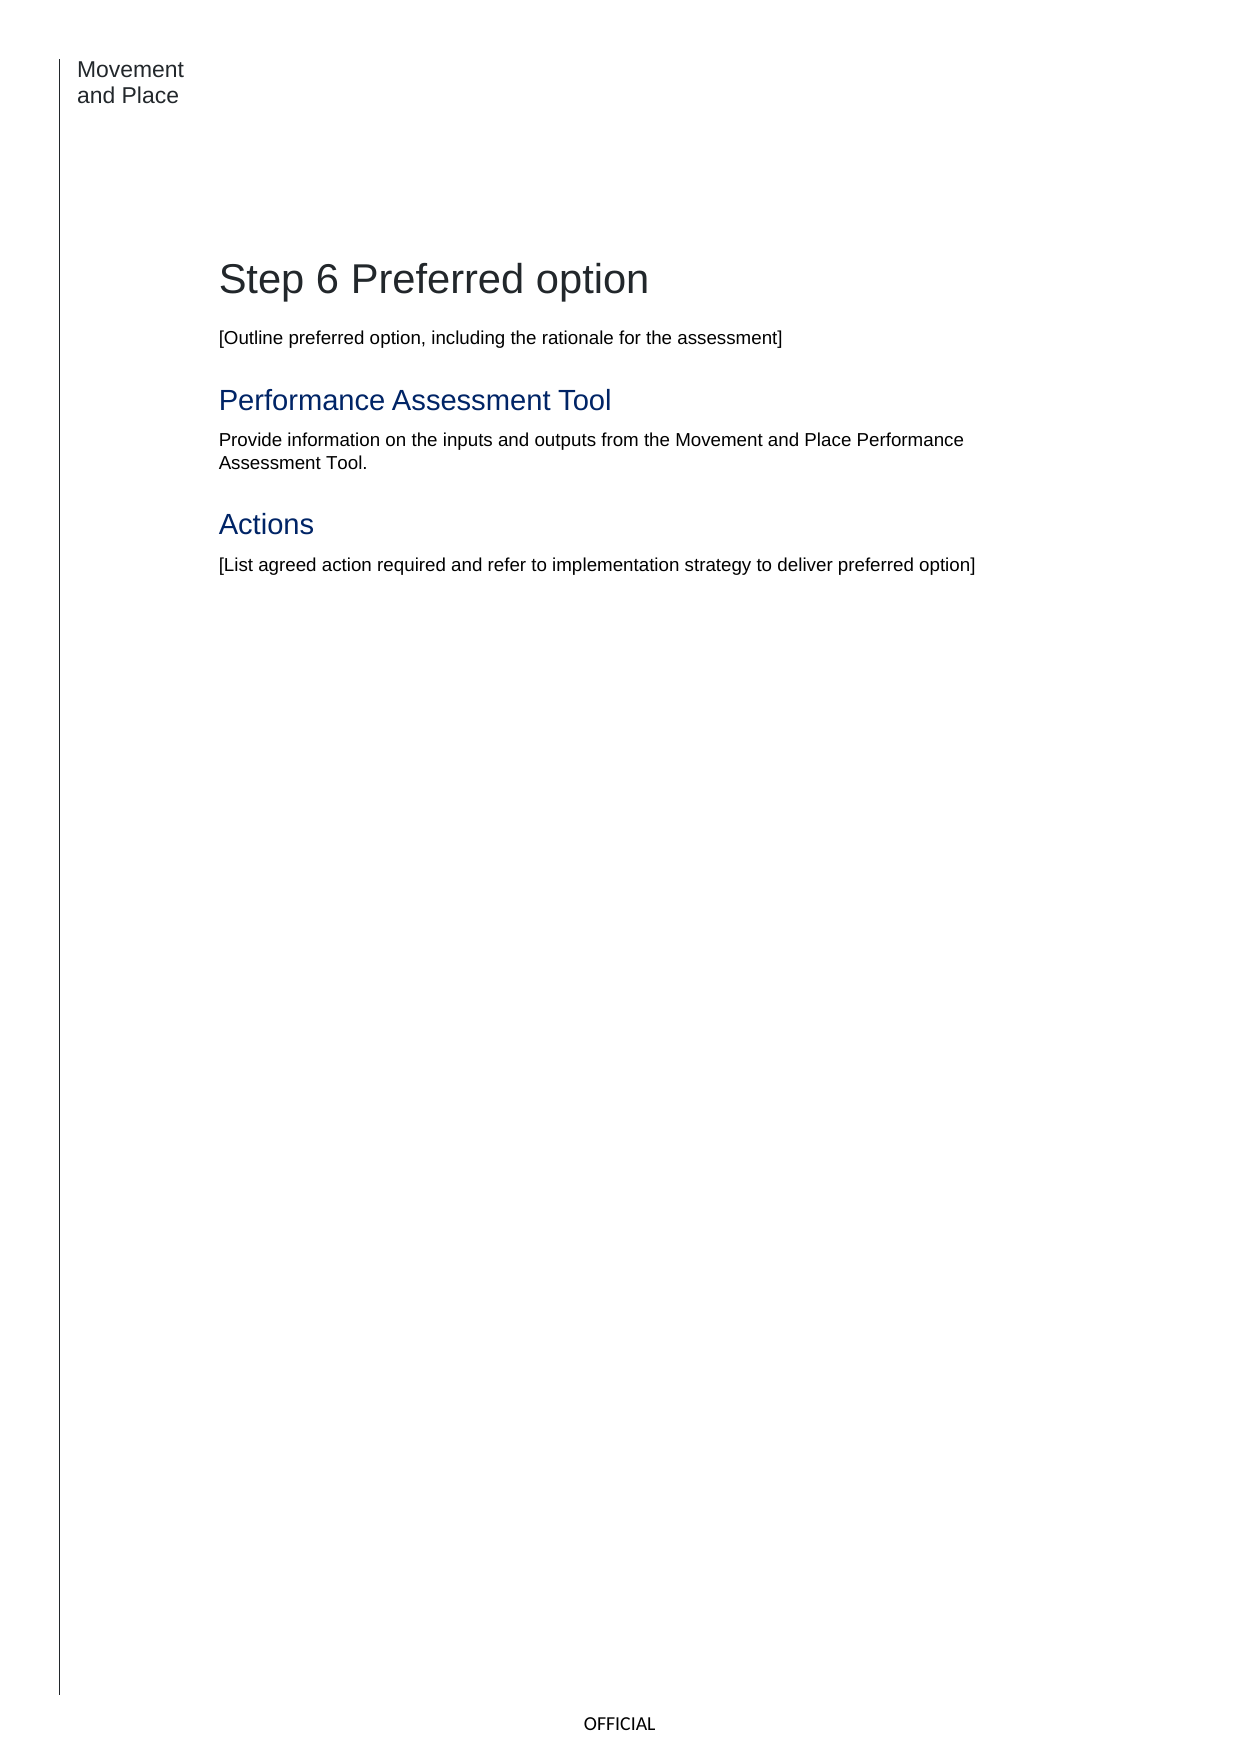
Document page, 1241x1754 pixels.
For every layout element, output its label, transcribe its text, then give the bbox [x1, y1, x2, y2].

subtitle Performance Assessment Tool [218, 383, 1022, 416]
text [List agreed action required and refer to implementation strategy to deliver preferred option] [218, 553, 1022, 575]
subtitle Actions [218, 507, 1022, 541]
text [Outline preferred option, including the rationale for the assessment] [218, 327, 1022, 348]
text Provide information on the inputs and outputs from the Movement and Place Performance Assessment Tool. [218, 429, 1022, 473]
subtitle Step 6 Preferred option [218, 254, 1022, 302]
